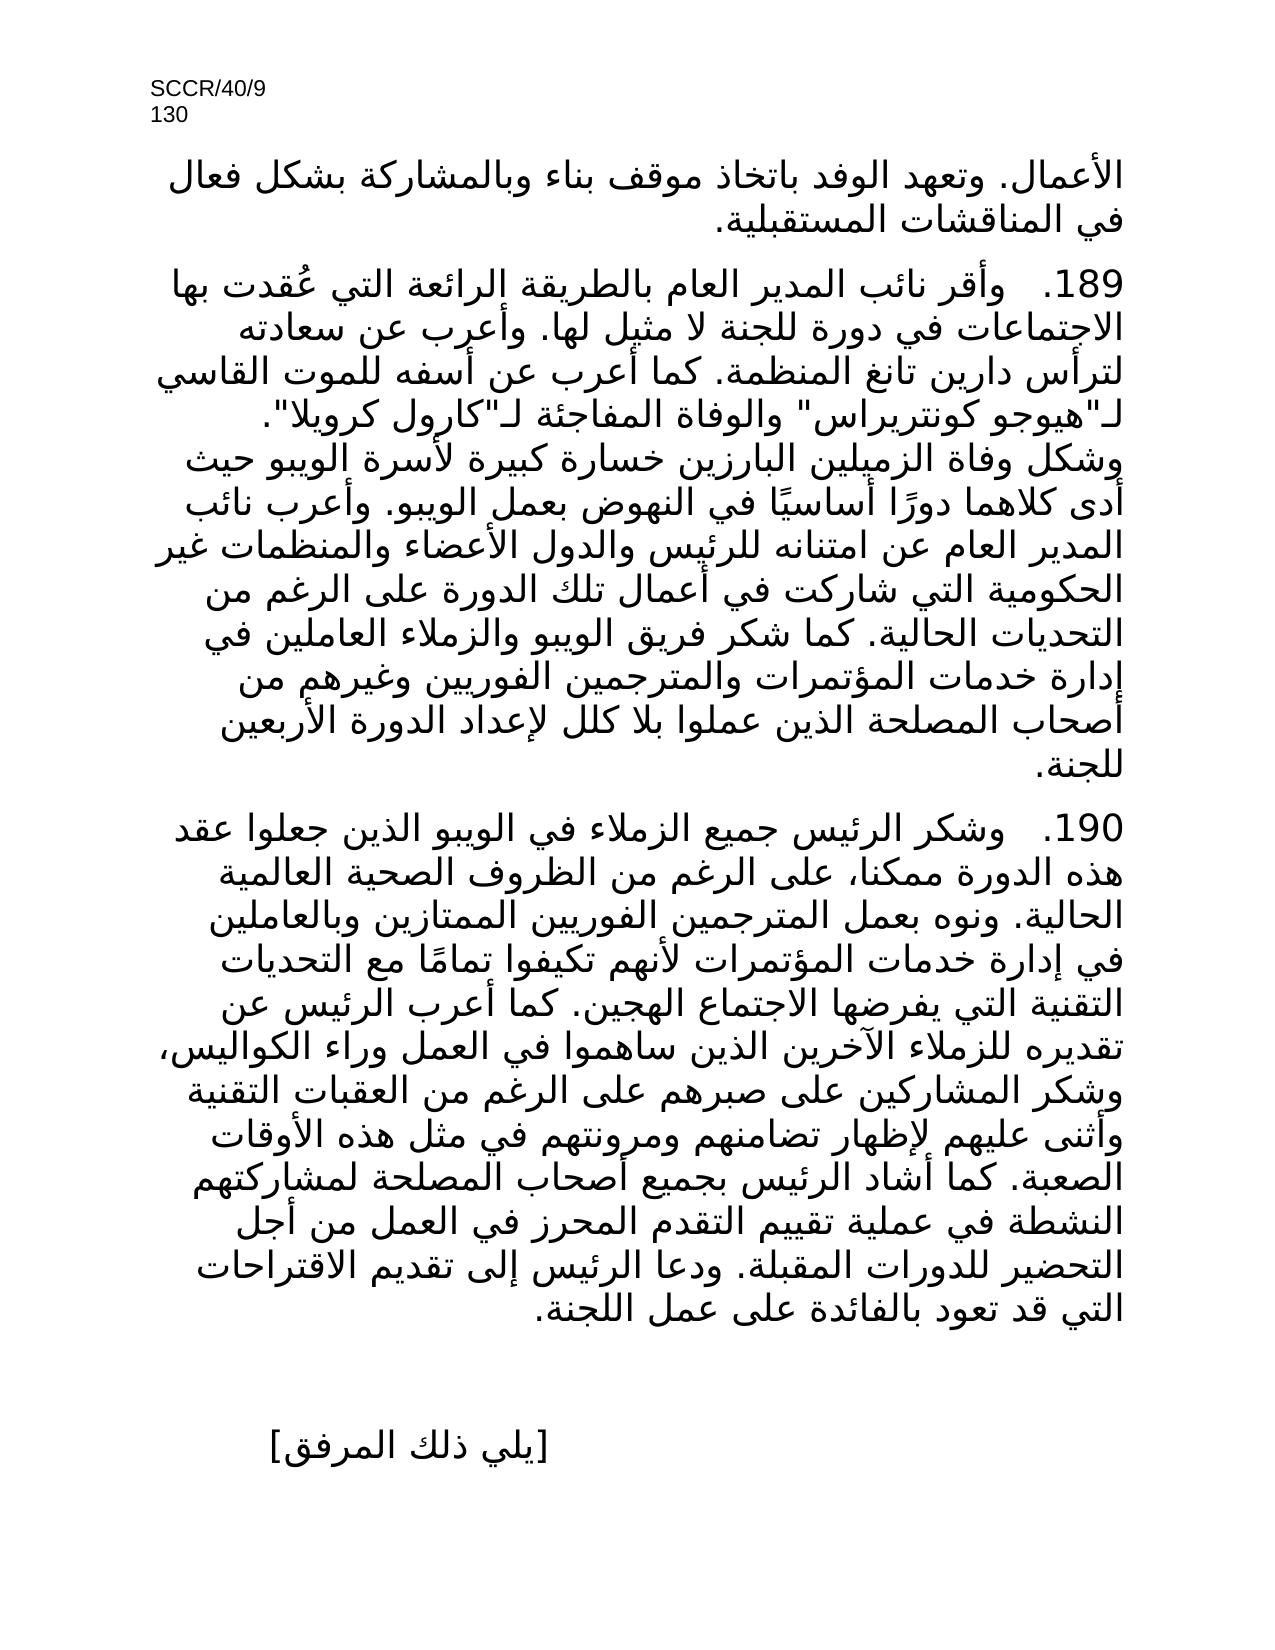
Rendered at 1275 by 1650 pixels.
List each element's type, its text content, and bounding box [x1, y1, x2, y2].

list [150, 154, 1125, 241]
list [يلي ذلك المرفق] [150, 1423, 549, 1467]
list 189. وأقر نائب المدير العام بالطريقة الرائعة التي عُقدت بها الاجتماعات في دورة للجنة لا مثيل لها. وأعرب عن سعادته لترأس دارين تانغ المنظمة. كما أعرب عن أسفه للموت القاسي لـ"هيوجو كونتريراس" والوفاة المفاجئة لـ"كارول كرويلا". وشكل وفاة الزميلين البارزين خسارة كبيرة لأسرة الويبو حيث أدى كلاهما دورًا أساسيًا في النهوض بعمل الويبو. وأعرب نائب المدير العام عن امتنانه للرئيس والدول الأعضاء والمنظمات غير الحكومية التي شاركت في أعمال تلك الدورة على الرغم من التحديات الحالية. كما شكر فريق الويبو والزملاء العاملين في إدارة خدمات المؤتمرات والمترجمين الفوريين وغيرهم من أصحاب المصلحة الذين عملوا بلا كلل لإعداد الدورة الأربعين للجنة. [150, 262, 1125, 786]
list 190. وشكر الرئيس جميع الزملاء في الويبو الذين جعلوا عقد هذه الدورة ممكنا، على الرغم من الظروف الصحية العالمية الحالية. ونوه بعمل المترجمين الفوريين الممتازين وبالعاملين في إدارة خدمات المؤتمرات لأنهم تكيفوا تمامًا مع التحديات التقنية التي يفرضها الاجتماع الهجين. كما أعرب الرئيس عن تقديره للزملاء الآخرين الذين ساهموا في العمل وراء الكواليس، وشكر المشاركين على صبرهم على الرغم من العقبات التقنية وأثنى عليهم لإظهار تضامنهم ومرونتهم في مثل هذه الأوقات الصعبة. كما أشاد الرئيس بجميع أصحاب المصلحة لمشاركتهم النشطة في عملية تقييم التقدم المحرز في العمل من أجل التحضير للدورات المقبلة. ودعا الرئيس إلى تقديم الاقتراحات التي قد تعود بالفائدة على عمل اللجنة. [150, 807, 1125, 1331]
